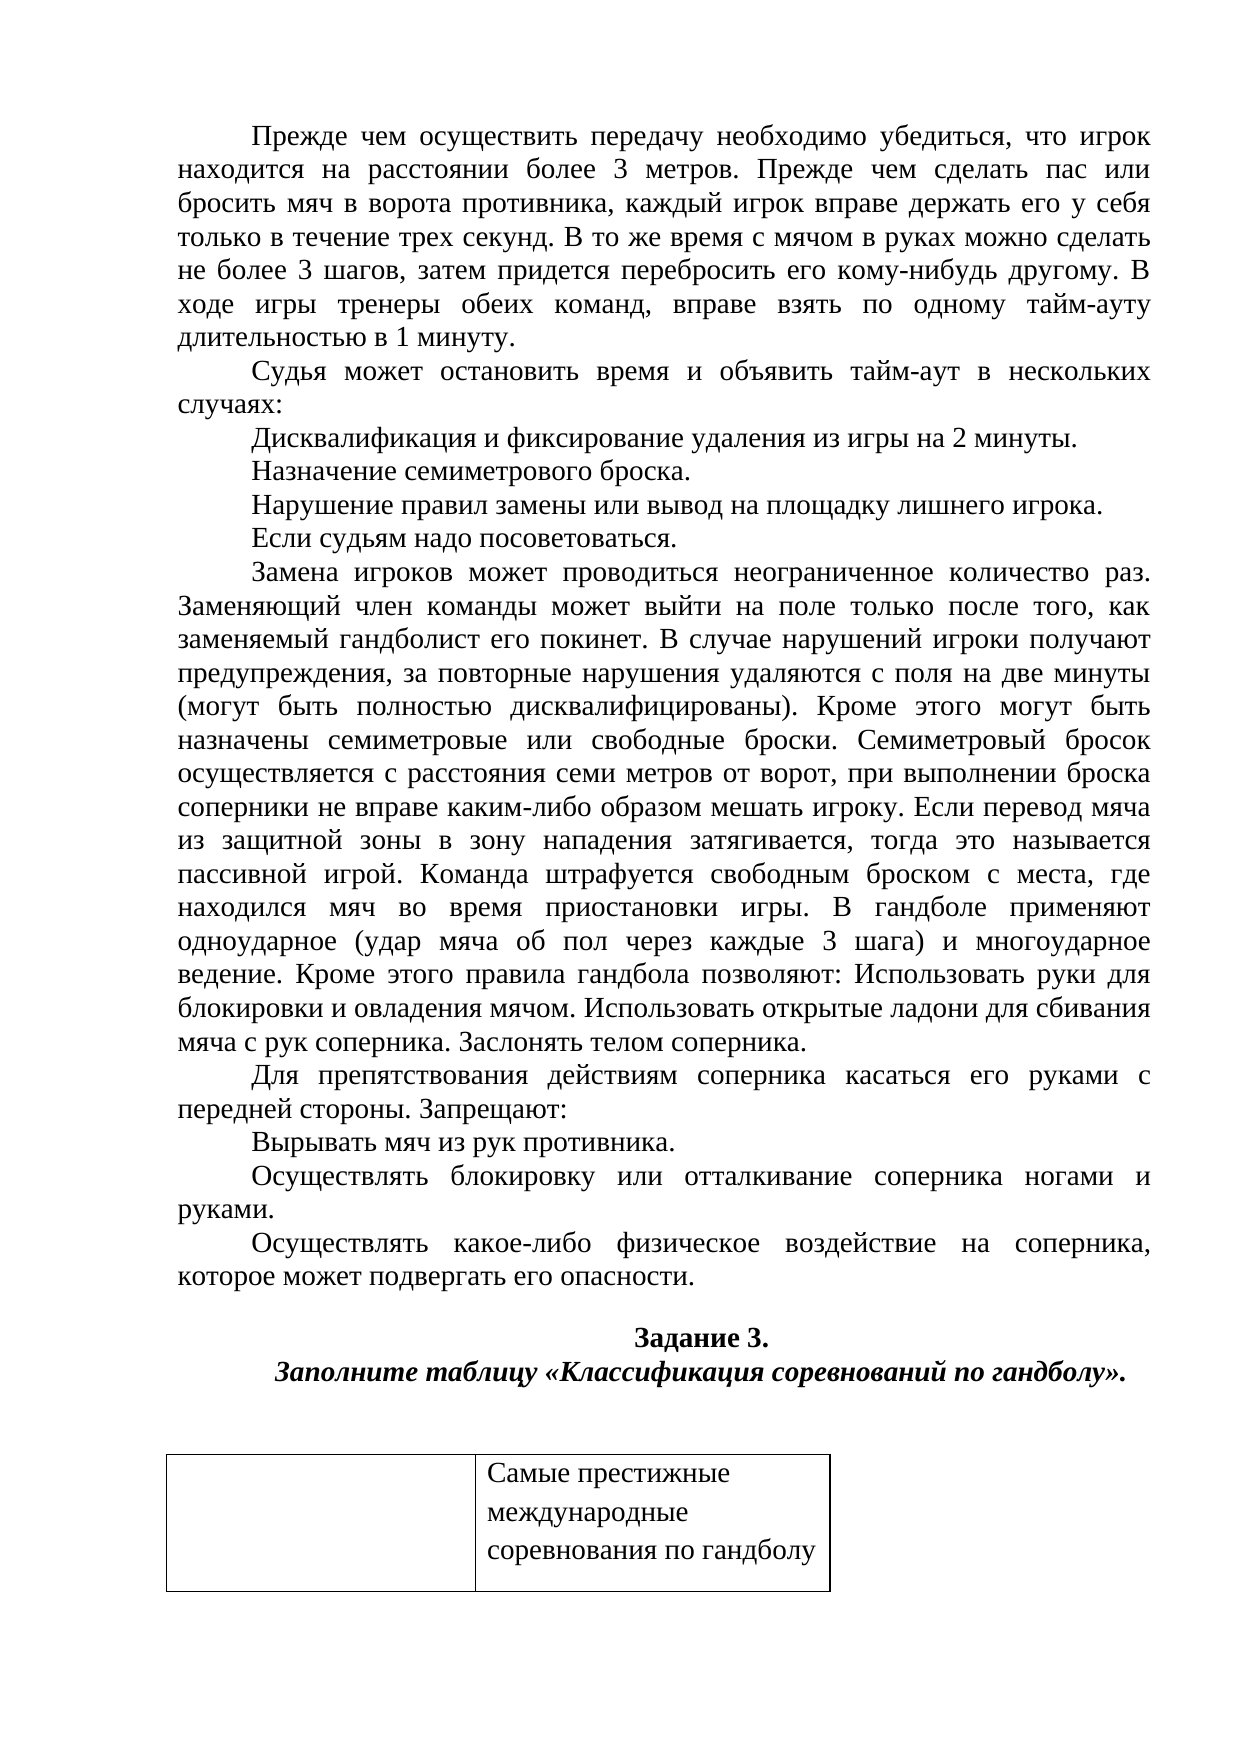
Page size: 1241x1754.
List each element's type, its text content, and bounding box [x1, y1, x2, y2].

text Дисквалификация и фиксирование удаления из игры на 2 минуты. [177, 420, 1152, 453]
text Замена игроков может проводиться неограниченное количество раз. Заменяющий член команды может выйти на поле только после того, как заменяемый гандболист его покинет. В случае нарушений игроки получают предупреждения, за повторные нарушения удаляются с поля на две минуты (могут быть полностью дисквалифицированы). Кроме этого могут быть назначены семиметровые или свободные броски. Семиметровый бросок осуществляется с расстояния семи метров от ворот, при выполнении броска соперники не вправе каким-либо образом мешать игроку. Если перевод мяча из защитной зоны в зону нападения затягивается, тогда это называется пассивной игрой. Команда штрафуется свободным броском с места, где находился мяч во время приостановки игры. В гандболе применяют одноударное (удар мяча об пол через каждые 3 шага) и многоударное ведение. Кроме этого правила гандбола позволяют: Использовать руки для блокировки и овладения мячом. Использовать открытые ладони для сбивания мяча с рук соперника. Заслонять телом соперника. [177, 554, 1152, 1057]
table_header Самые престижные международные соревнования по гандболу [476, 1455, 829, 1591]
table_header [167, 1455, 475, 1591]
text Задание 3. [177, 1320, 1152, 1354]
text Назначение семиметрового броска. [177, 453, 1152, 487]
text Вырывать мяч из рук противника. [177, 1124, 1152, 1158]
text Если судьям надо посоветоваться. [177, 521, 1152, 554]
text Прежде чем осуществить передачу необходимо убедиться, что игрок находится на расстоянии более 3 метров. Прежде чем сделать пас или бросить мяч в ворота противника, каждый игрок вправе держать его у себя только в течение трех секунд. В то же время с мячом в руках можно сделать не более 3 шагов, затем придется перебросить его кому-нибудь другому. В ходе игры тренеры обеих команд, вправе взять по одному тайм-ауту длительностью в 1 минуту. [177, 118, 1152, 353]
text Осуществлять какое-либо физическое воздействие на соперника, которое может подвергать его опасности. [177, 1225, 1152, 1292]
text Заполните таблицу «Классификация соревнований по гандболу». [177, 1354, 1152, 1387]
text Для препятствования действиям соперника касаться его руками с передней стороны. Запрещают: [177, 1057, 1152, 1124]
text Нарушение правил замены или вывод на площадку лишнего игрока. [177, 487, 1152, 521]
text Осуществлять блокировку или отталкивание соперника ногами и руками. [177, 1158, 1152, 1225]
text Судья может остановить время и объявить тайм-аут в нескольких случаях: [177, 353, 1152, 420]
